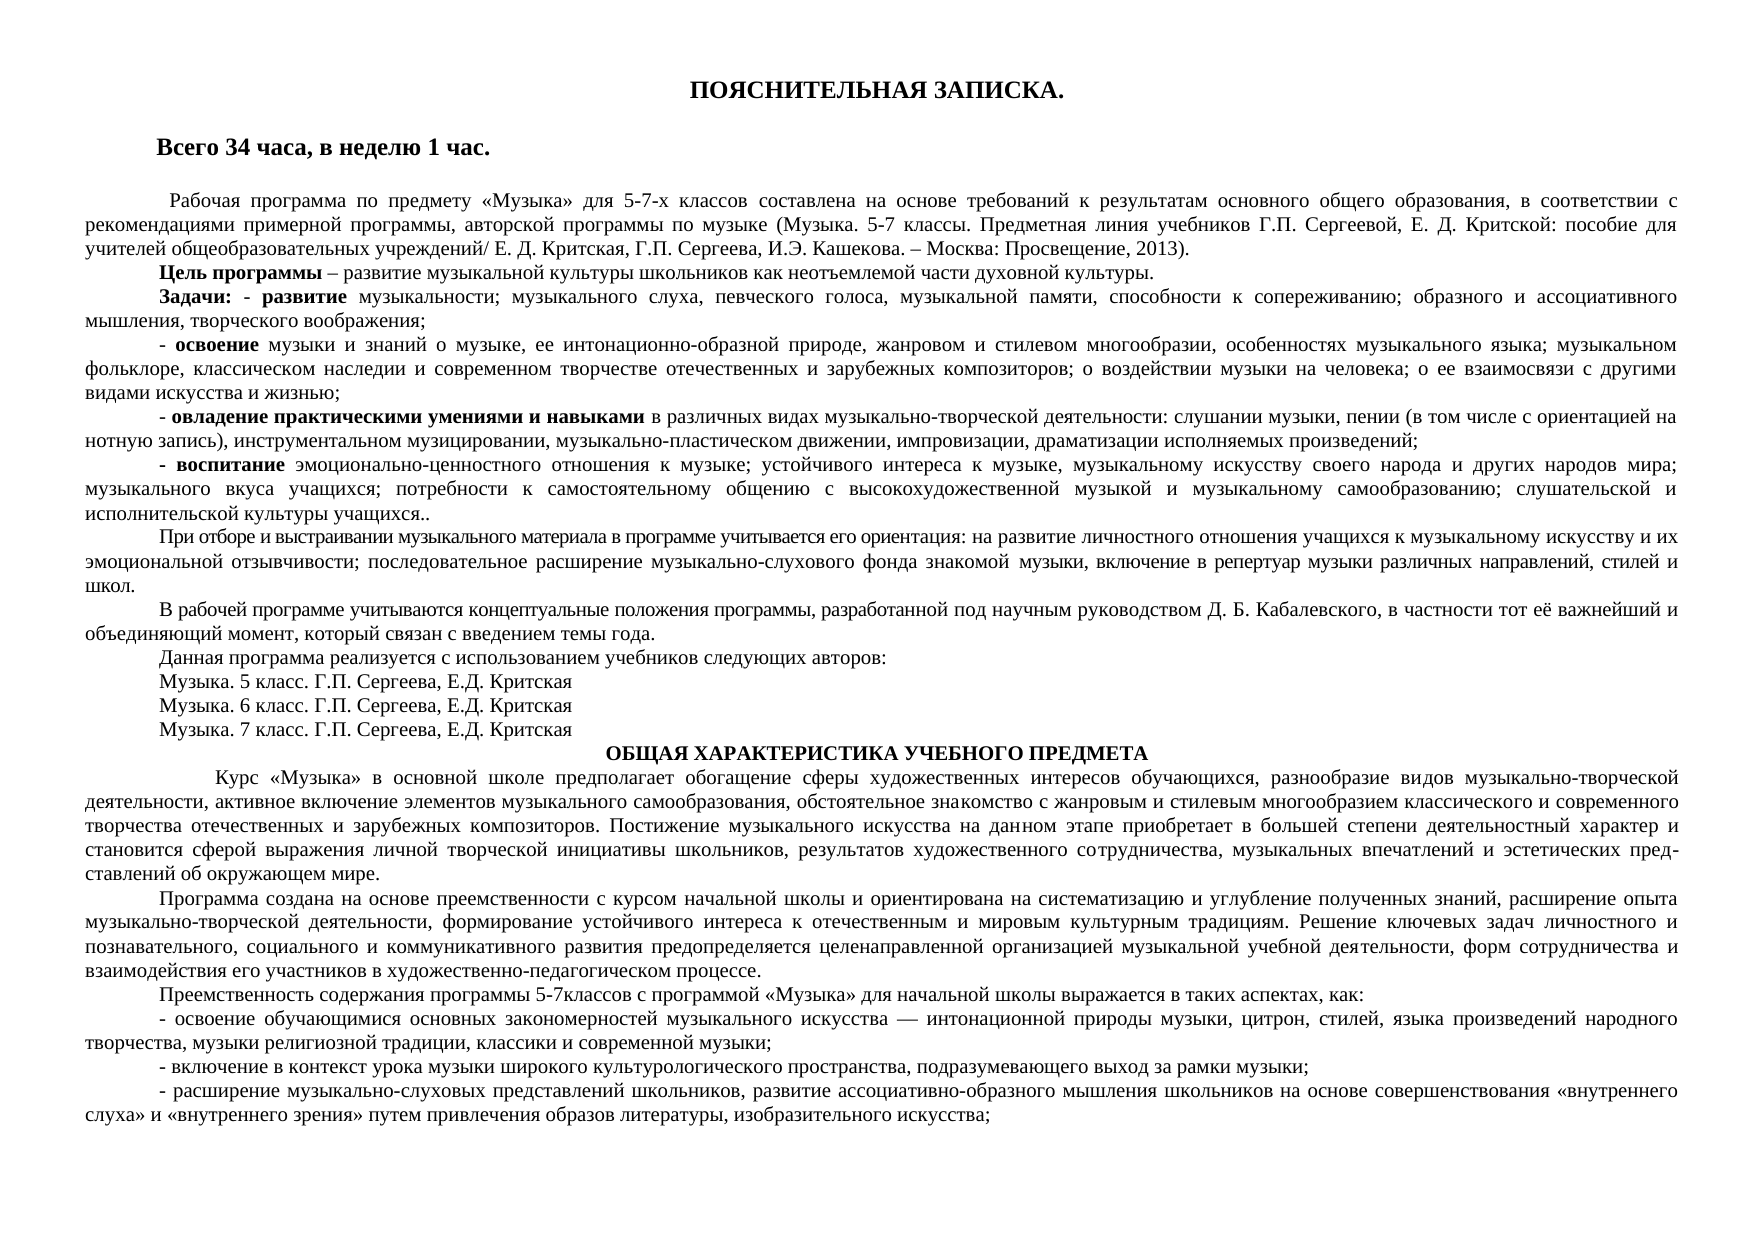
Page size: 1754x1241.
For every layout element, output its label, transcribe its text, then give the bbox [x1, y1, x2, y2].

text - освоение обучающимися основных закономерностей музыкального искусства — интонационной природы музыки, цитрон, стилей, языка произведений народного творчества, музыки религиозной традиции, классики и современной музыки; [85, 1006, 1679, 1054]
text ОБЩАЯ ХАРАКТЕРИСТИКА УЧЕБНОГО ПРЕДМЕТА [75, 741, 1679, 765]
text Курс «Музыка» в основной школе предполагает обогащение сферы художественных интересов обучающихся, разнообразие видов музыкально-творческой деятельности, активное включение элементов музыкального самообразования, обстоятельное знакомство с жанровым и стилевым многообразием классического и современного творчества отечественных и зарубежных композиторов. Постижение музыкального искусства на данном этапе приобретает в большей степени деятельностный характер и становится сферой выражения личной творческой инициативы школьников, результатов художественного сотрудничества, музыкальных впечатлений и эстетических представлений об окружающем мире. [85, 765, 1679, 885]
text Задачи: - развитие музыкальности; музыкального слуха, певческого голоса, музыкальной памяти, способности к сопереживанию; образного и ассоциативного мышления, творческого воображения; [85, 284, 1679, 332]
text - освоение музыки и знаний о музыке, ее интонационно-образной природе, жанровом и стилевом многообразии, особенностях музыкального языка; музыкальном фольклоре, классическом наследии и современном творчестве отечественных и зарубежных композиторов; о воздействии музыки на человека; о ее взаимосвязи с другими видами искусства и жизнью; [85, 332, 1679, 404]
text Цель программы – развитие музыкальной культуры школьников как неотъемлемой части духовной культуры. [85, 260, 1679, 284]
text Преемственность содержания программы 5-7классов с программой «Музыка» для начальной школы выражается в таких аспектах, как: [85, 982, 1679, 1006]
text - воспитание эмоционально-ценностного отношения к музыке; устойчивого интереса к музыке, музыкальному искусству своего народа и других народов мира; музыкального вкуса учащихся; потребности к самостоятельному общению с высокохудожественной музыкой и музыкальному самообразованию; слушательской и исполнительской культуры учащихся.. [85, 452, 1679, 524]
text Всего 34 часа, в неделю 1 час. [75, 132, 1679, 161]
text При отборе и выстраивании музыкального материала в программе учитывается его ориентация: на развитие личностного отношения учащихся к музыкальному искусству и их эмоциональной отзывчивости; последовательное расширение музыкально-слухового фонда знакомой музыки, включение в репертуар музыки различных направлений, стилей и школ. [85, 524, 1679, 597]
text Данная программа реализуется с использованием учебников следующих авторов: [85, 645, 1679, 669]
text Музыка. 5 класс. Г.П. Сергеева, Е.Д. Критская [85, 669, 1679, 693]
text - включение в контекст урока музыки широкого культурологического пространства, подразумевающего выход за рамки музыки; [85, 1054, 1679, 1078]
text - овладение практическими умениями и навыками в различных видах музыкально-творческой деятельности: слушании музыки, пении (в том числе с ориентацией на нотную запись), инструментальном музицировании, музыкально-пластическом движении, импровизации, драматизации исполняемых произведений; [85, 404, 1679, 452]
text В рабочей программе учитываются концептуальные положения программы, разработанной под научным руководством Д. Б. Кабалевского, в частности тот её важнейший и объединяющий момент, который связан с введением темы года. [85, 597, 1679, 645]
text Рабочая программа по предмету «Музыка» для 5-7-х классов составлена на основе требований к результатам основного общего образования, в соответствии с рекомендациями примерной программы, авторской программы по музыке (Музыка. 5-7 классы. Предметная линия учебников Г.П. Сергеевой, Е. Д. Критской: пособие для учителей общеобразовательных учреждений/ Е. Д. Критская, Г.П. Сергеева, И.Э. Кашекова. – Москва: Просвещение, 2013). [85, 188, 1679, 260]
text Музыка. 6 класс. Г.П. Сергеева, Е.Д. Критская [85, 693, 1679, 717]
text Музыка. 7 класс. Г.П. Сергеева, Е.Д. Критская [85, 717, 1679, 741]
text - расширение музыкально-слуховых представлений школьников, развитие ассоциативно-образного мышления школьников на основе совершенствования «внутреннего слуха» и «внутреннего зрения» путем привлечения образов литературы, изобразительного искусства; [85, 1078, 1679, 1126]
text Программа создана на основе преемственности с курсом начальной школы и ориентирована на систематизацию и углубление полученных знаний, расширение опыта музыкально-творческой деятельности, формирование устойчивого интереса к отечественным и мировым культурным традициям. Решение ключевых задач личностного и познавательного, социального и коммуникативного развития предопределяется целенаправленной организацией музыкальной учебной деятельности, форм сотрудничества и взаимодействия его участников в художественно-педагогическом процессе. [85, 885, 1679, 982]
text ПОЯСНИТЕЛЬНАЯ ЗАПИСКА. [75, 75, 1679, 104]
